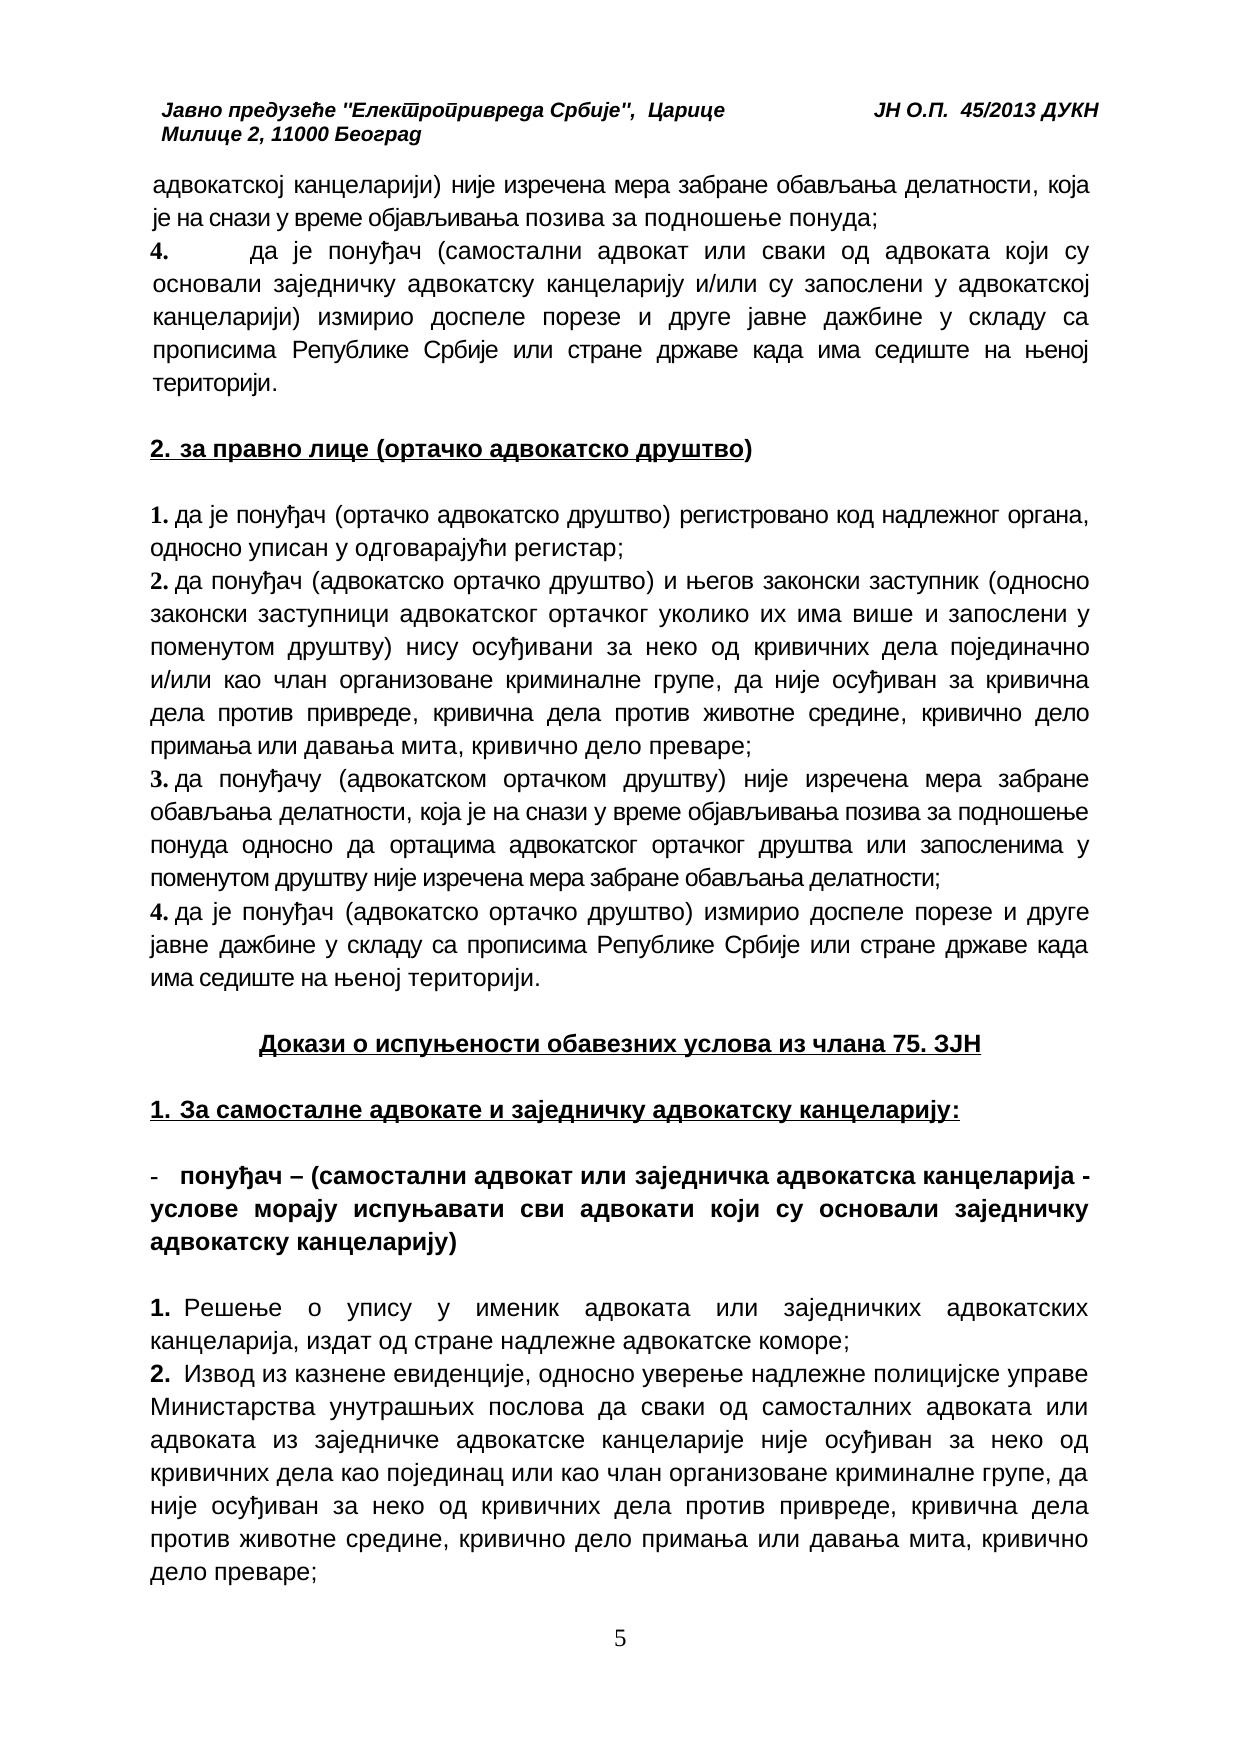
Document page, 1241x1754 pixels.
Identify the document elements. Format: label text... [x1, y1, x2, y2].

list Решење о упису у именик адвоката или заједничких адвокатских канцеларија, издат од стране надлежне адвокатске коморе; [150, 1293, 1090, 1355]
list За самосталне адвокате и заједничку адвокатску канцеларију: [150, 1095, 1090, 1123]
list да је понуђач (ортачко адвокатско друштво) регистровано код надлежног органа, односно уписан у одговарајући регистар; [150, 500, 1090, 562]
list да понуђачу (адвокатском ортачком друштву) није изречена мера забране обављања делатности, која је на снази у време објављивања позива за подношење понуда односно да ортацима адвокатског ортачког друштва или запосленима у поменутом друштву није изречена мера забране обављања делатности; [150, 764, 1090, 892]
list да је понуђач (адвокатско ортачко друштво) измирио доспеле порезе и друге јавне дажбине у складу са прописима Републике Србије или стране државе када има седиште на њеној територији. [150, 896, 1090, 991]
list Извод из казнене евиденције, односно уверење надлежне полицијске управе Министарства унутрашњих послова да сваки од самосталних адвоката или адвоката из заједничке адвокатске канцеларије није осуђиван за неко од кривичних дела као појединац или као члан организоване криминалне групе, да није осуђиван за неко од кривичних дела против привреде, кривична дела против животне средине, кривично дело примања или давања мита, кривично дело преваре; [150, 1359, 1090, 1586]
list понуђач – (самостални адвокат или заједничка адвокатска канцеларија - услове морају испуњавати сви адвокати који су основали заједничку адвокатску канцеларију) [150, 1161, 1090, 1256]
list да понуђач (адвокатско ортачко друштво) и његов законски заступник (односно законски заступници адвокатског ортачког уколико их има више и запослени у поменутом друштву) нису осуђивани за неко од кривичних дела појединачно и/или као члан организоване криминалне групе, да није осуђиван за кривична дела против привреде, кривична дела против животне средине, кривично дело примања или давања мита, кривично дело преваре; [150, 566, 1090, 760]
text Докази o испуњености обавезних услова из члана 75. ЗЈН [150, 1029, 1090, 1057]
list да је понуђач (самостални адвокат или сваки од адвоката који су основали заједничку адвокатску канцеларију и/или су запослени у адвокатској канцеларији) измирио доспеле порезе и друге јавне дажбине у складу са прописима Републике Србије или стране државе када има седиште на њеној територији. [150, 236, 1090, 397]
list за правно лице (ортачко адвокатско друштво) [150, 434, 1090, 463]
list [150, 169, 1090, 231]
